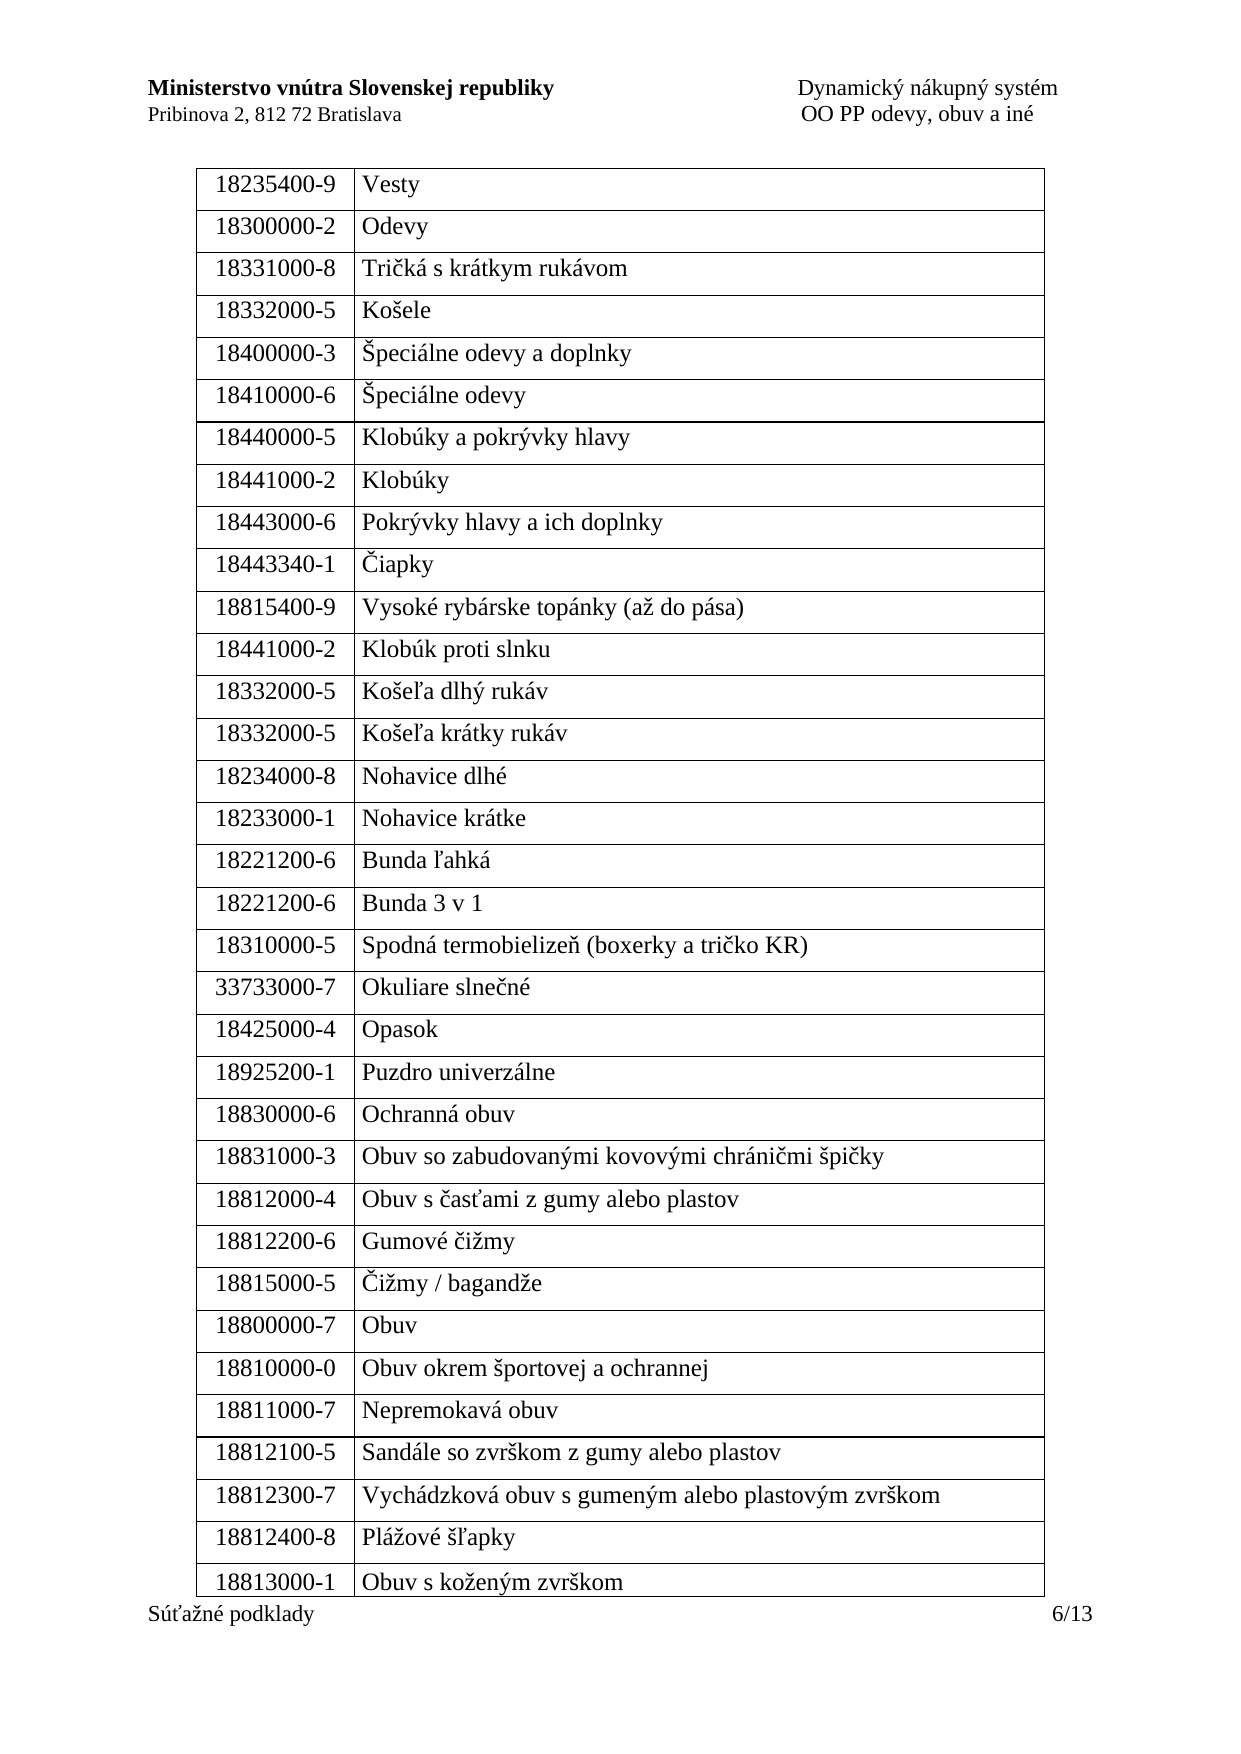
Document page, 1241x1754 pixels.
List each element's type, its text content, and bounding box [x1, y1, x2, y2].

table_cell Sandále so zvrškom z gumy alebo plastov [355, 1438, 1044, 1479]
table_cell Opasok [355, 1015, 1044, 1056]
table_cell 18810000-0 [197, 1353, 354, 1394]
table_cell 18441000-2 [197, 634, 354, 675]
table_cell Okuliare slnečné [355, 972, 1044, 1013]
table_cell 18235400-9 [197, 169, 354, 210]
table_cell 18331000-8 [197, 253, 354, 294]
table_cell 18425000-4 [197, 1015, 354, 1056]
table_cell 18812300-7 [197, 1480, 354, 1521]
table_cell Plážové šľapky [355, 1522, 1044, 1563]
table_cell Bunda ľahká [355, 845, 1044, 887]
table_cell Čiapky [355, 549, 1044, 591]
table_cell Špeciálne odevy a doplnky [355, 338, 1044, 379]
table_cell 18812400-8 [197, 1522, 354, 1563]
table_cell 18233000-1 [197, 803, 354, 844]
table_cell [355, 1564, 1044, 1596]
table_cell 18234000-8 [197, 761, 354, 802]
table_cell Nohavice dlhé [355, 761, 1044, 802]
table_cell Nepremokavá obuv [355, 1395, 1044, 1436]
table_cell 18811000-7 [197, 1395, 354, 1436]
table_cell 18441000-2 [197, 465, 354, 506]
table_cell Klobúky a pokrývky hlavy [355, 423, 1044, 464]
table_cell Špeciálne odevy [355, 380, 1044, 421]
table_cell Nohavice krátke [355, 803, 1044, 844]
table_cell 18310000-5 [197, 930, 354, 971]
table_cell Košeľa dlhý rukáv [355, 676, 1044, 717]
table_cell Spodná termobielizeň (boxerky a tričko KR) [355, 930, 1044, 971]
table_cell Obuv s časťami z gumy alebo plastov [355, 1184, 1044, 1225]
table_cell 18332000-5 [197, 719, 354, 760]
table_cell 18831000-3 [197, 1141, 354, 1183]
table_cell Ochranná obuv [355, 1099, 1044, 1140]
table_cell 18812000-4 [197, 1184, 354, 1225]
table_cell 18440000-5 [197, 423, 354, 464]
table_cell Obuv [355, 1311, 1044, 1352]
table_cell Pokrývky hlavy a ich doplnky [355, 507, 1044, 548]
table_cell 18800000-7 [197, 1311, 354, 1352]
table_cell 18400000-3 [197, 338, 354, 379]
table_cell 18221200-6 [197, 845, 354, 887]
table_cell 33733000-7 [197, 972, 354, 1013]
table_cell 18300000-2 [197, 211, 354, 252]
table_cell Klobúky [355, 465, 1044, 506]
table_cell 18443000-6 [197, 507, 354, 548]
table_cell 18815000-5 [197, 1268, 354, 1309]
table_cell 18813000-1 [197, 1564, 354, 1596]
table_cell Bunda 3 v 1 [355, 888, 1044, 929]
table_cell Vesty [355, 169, 1044, 210]
table_cell Vychádzková obuv s gumeným alebo plastovým zvrškom [355, 1480, 1044, 1521]
table_cell 18812200-6 [197, 1226, 354, 1267]
table_cell Košeľa krátky rukáv [355, 719, 1044, 760]
table_cell 18332000-5 [197, 296, 354, 337]
table_cell Košele [355, 296, 1044, 337]
table_cell 18830000-6 [197, 1099, 354, 1140]
table_cell 18410000-6 [197, 380, 354, 421]
table_cell Obuv okrem športovej a ochrannej [355, 1353, 1044, 1394]
table_cell Obuv so zabudovanými kovovými chráničmi špičky [355, 1141, 1044, 1183]
table_cell 18812100-5 [197, 1438, 354, 1479]
table_cell 18443340-1 [197, 549, 354, 591]
table_cell 18925200-1 [197, 1057, 354, 1098]
table_cell Vysoké rybárske topánky (až do pása) [355, 592, 1044, 633]
table_cell Klobúk proti slnku [355, 634, 1044, 675]
table_cell Čižmy / bagandže [355, 1268, 1044, 1309]
table_cell 18221200-6 [197, 888, 354, 929]
table_cell 18815400-9 [197, 592, 354, 633]
table_cell Tričká s krátkym rukávom [355, 253, 1044, 294]
table_cell 18332000-5 [197, 676, 354, 717]
table_cell Odevy [355, 211, 1044, 252]
table_cell Puzdro univerzálne [355, 1057, 1044, 1098]
table_cell Gumové čižmy [355, 1226, 1044, 1267]
